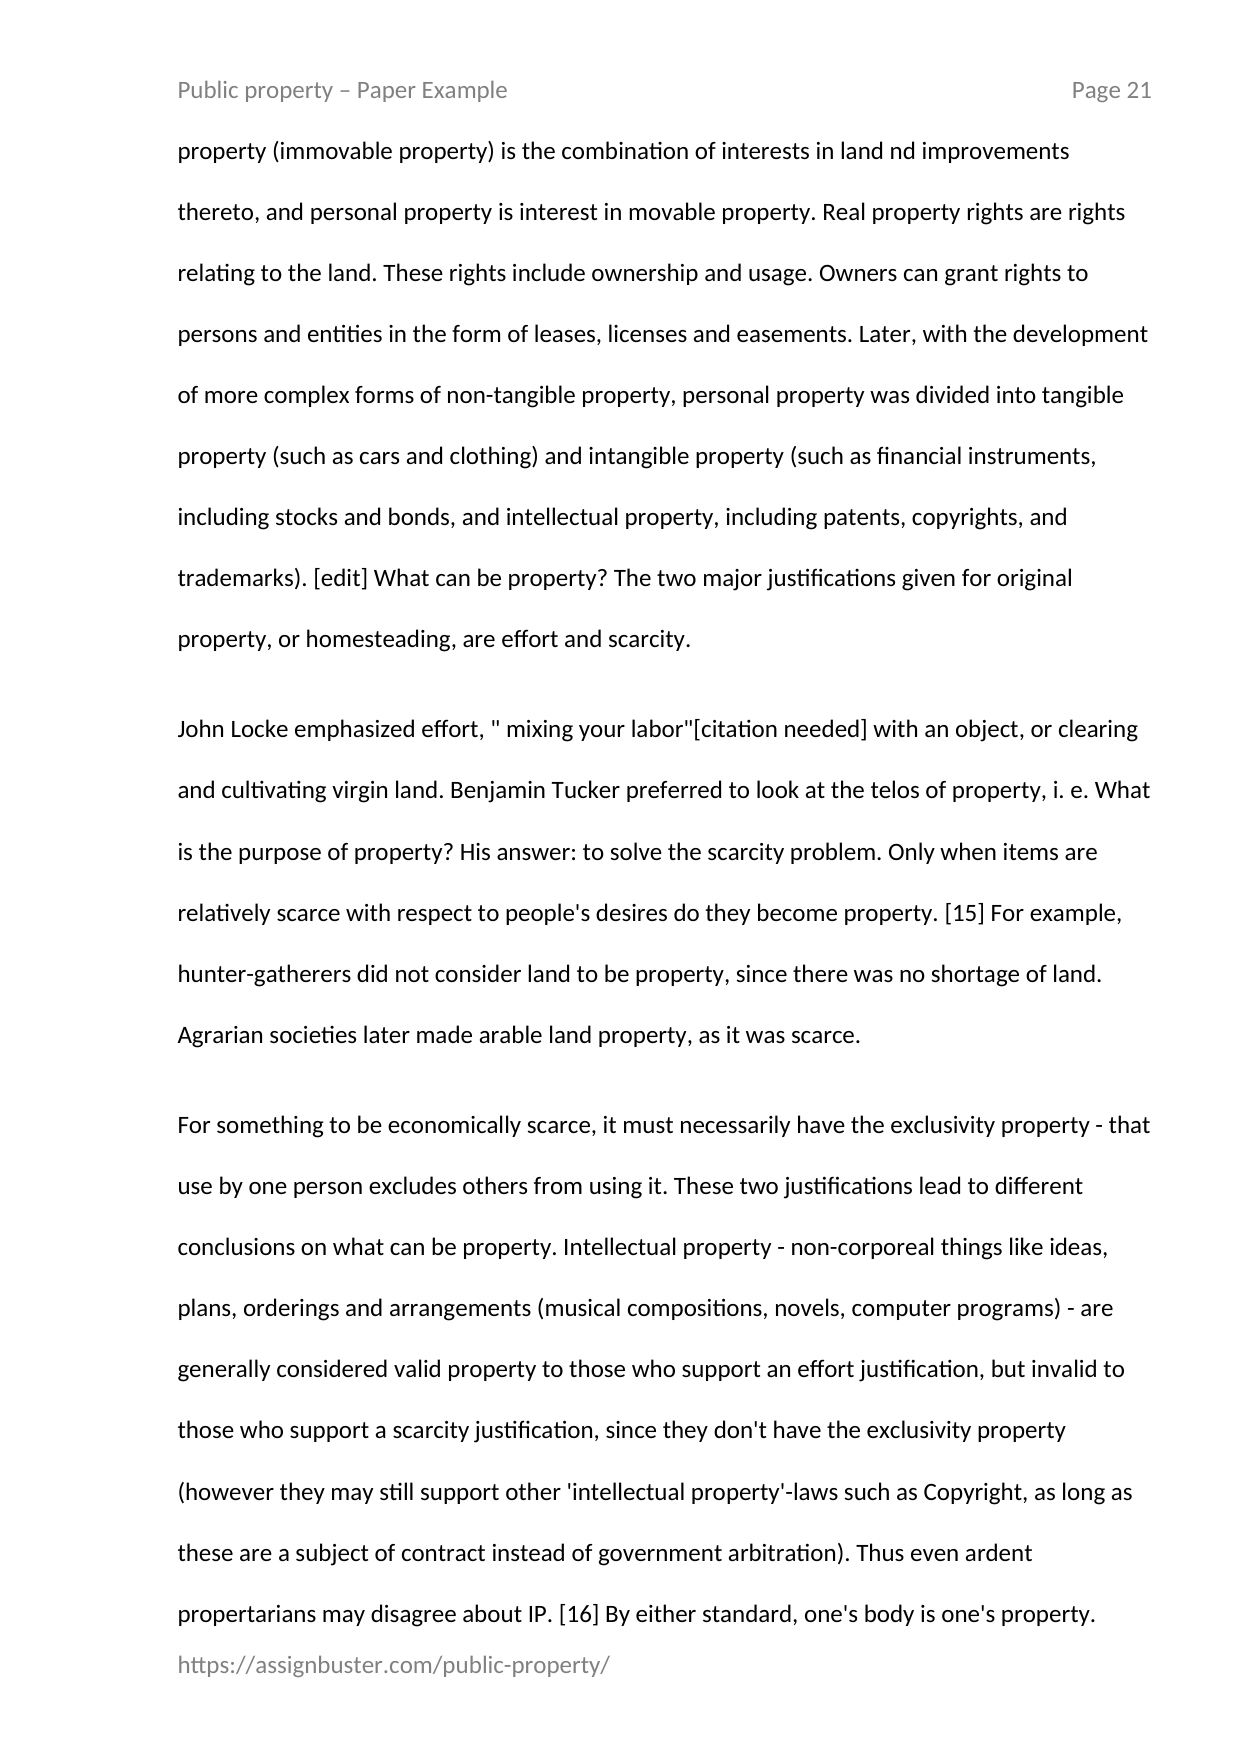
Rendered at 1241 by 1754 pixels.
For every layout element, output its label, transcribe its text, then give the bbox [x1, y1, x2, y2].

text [177, 1109, 1152, 1628]
text John Locke emphasized effort, " mixing your labor"[citation needed] with an object, or clearing and cultivating virgin land. Benjamin Tucker preferred to look at the telos of property, i. e. What is the purpose of property? His answer: to solve the scarcity problem. Only when items are relatively scarce with respect to people's desires do they become property. [15] For example, hunter-gatherers did not consider land to be property, since there was no shortage of land. Agrarian societies later made arable land property, as it was scarce. [177, 714, 1152, 1049]
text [177, 135, 1152, 654]
